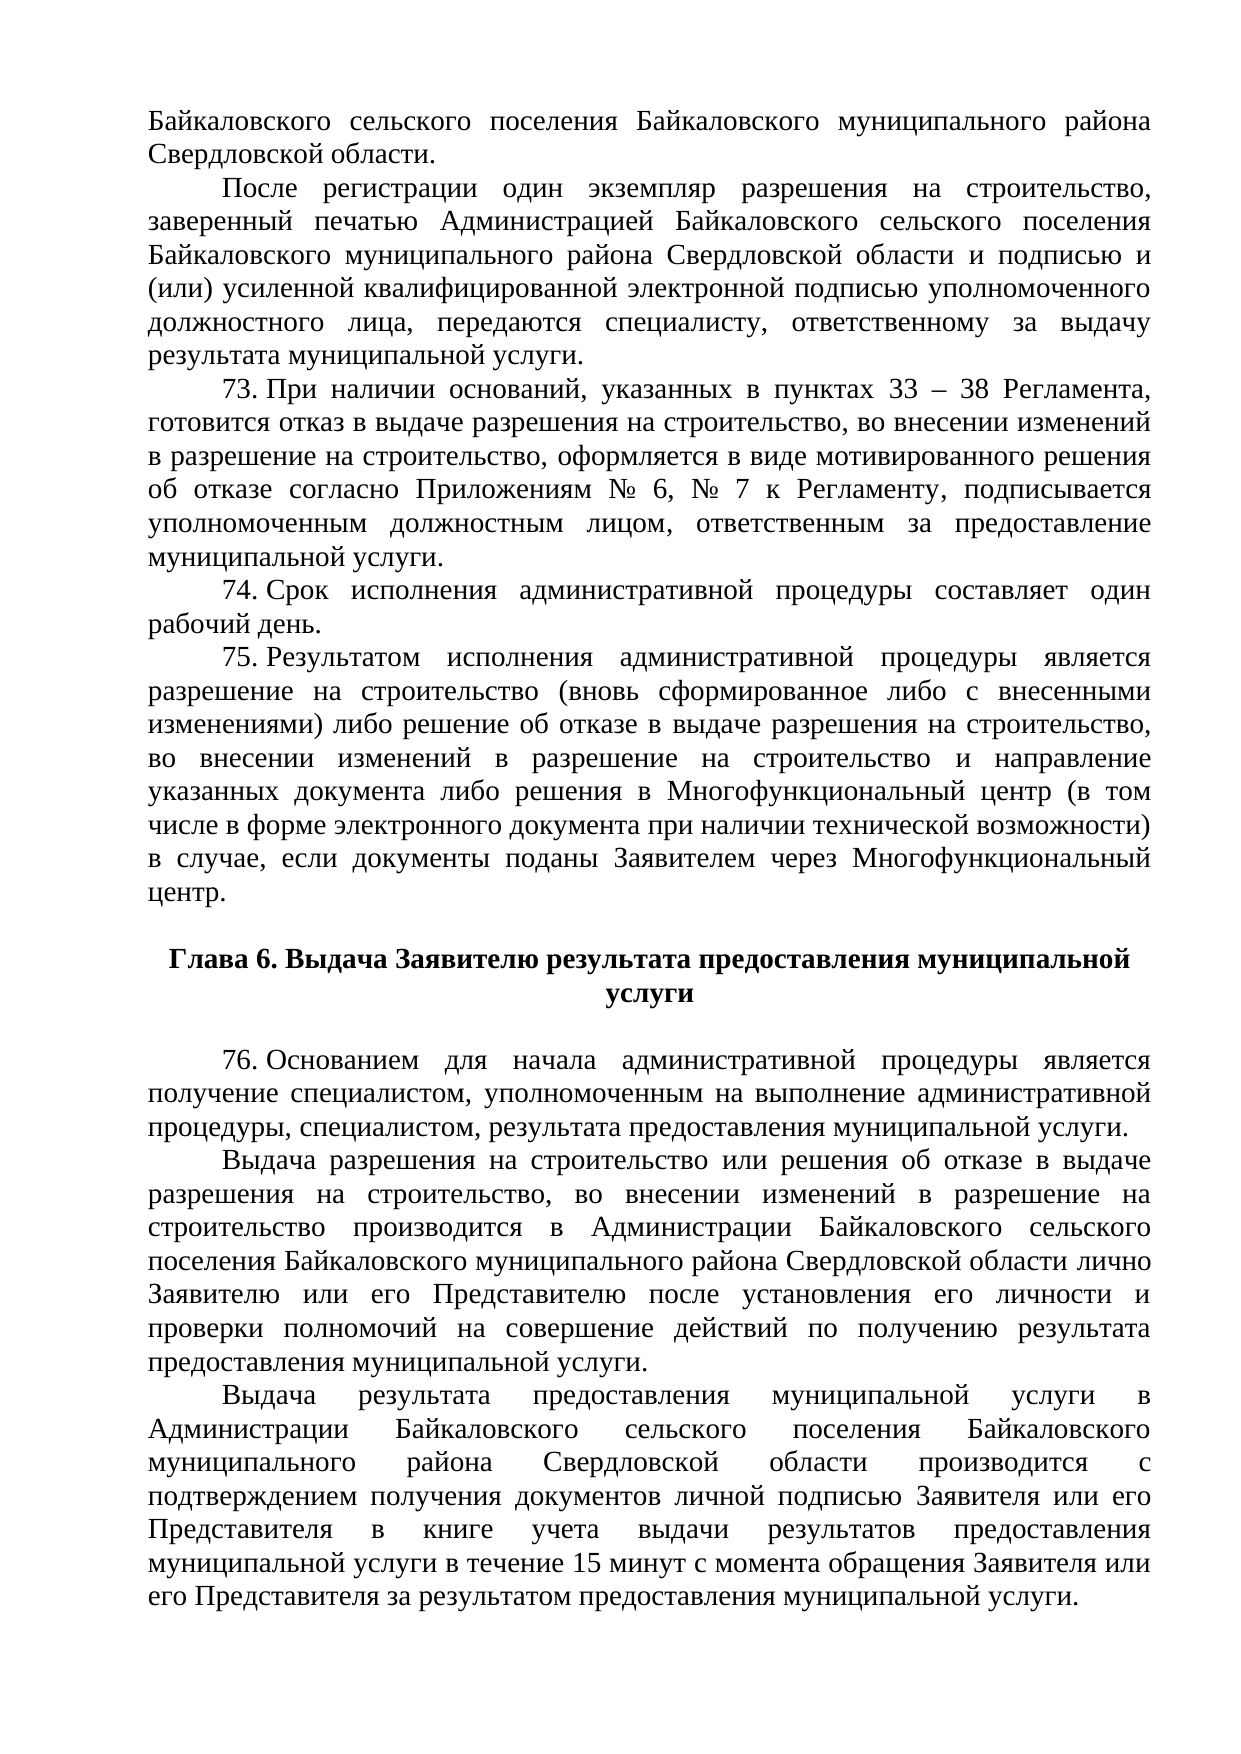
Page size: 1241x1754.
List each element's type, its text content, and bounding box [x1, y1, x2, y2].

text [148, 103, 1152, 170]
list Основанием для начала административной процедуры является получение специалистом, уполномоченным на выполнение административной процедуры, специалистом, результата предоставления муниципальной услуги. [148, 1042, 1152, 1142]
list Срок исполнения административной процедуры составляет один рабочий день. [148, 572, 1152, 639]
text Глава 6. Выдача Заявителю результата предоставления муниципальной услуги [148, 941, 1152, 1008]
text Выдача результата предоставления муниципальной услуги в Администрации Байкаловского сельского поселения Байкаловского муниципального района Свердловской области производится с подтверждением получения документов личной подписью Заявителя или его Представителя в книге учета выдачи результатов предоставления муниципальной услуги в течение 15 минут с момента обращения Заявителя или его Представителя за результатом предоставления муниципальной услуги. [148, 1377, 1152, 1612]
text После регистрации один экземпляр разрешения на строительство, заверенный печатью Администрацией Байкаловского сельского поселения Байкаловского муниципального района Свердловской области и подписью и (или) усиленной квалифицированной электронной подписью уполномоченного должностного лица, передаются специалисту, ответственному за выдачу результата муниципальной услуги. [148, 170, 1152, 371]
text Выдача разрешения на строительство или решения об отказе в выдаче разрешения на строительство, во внесении изменений в разрешение на строительство производится в Администрации Байкаловского сельского поселения Байкаловского муниципального района Свердловской области лично Заявителю или его Представителю после установления его личности и проверки полномочий на совершение действий по получению результата предоставления муниципальной услуги. [148, 1142, 1152, 1377]
list Результатом исполнения административной процедуры является разрешение на строительство (вновь сформированное либо с внесенными изменениями) либо решение об отказе в выдаче разрешения на строительство, во внесении изменений в разрешение на строительство и направление указанных документа либо решения в Многофункциональный центр (в том числе в форме электронного документа при наличии технической возможности) в случае, если документы поданы Заявителем через Многофункциональный центр. [148, 639, 1152, 908]
list При наличии оснований, указанных в пунктах 33 – 38 Регламента, готовится отказ в выдаче разрешения на строительство, во внесении изменений в разрешение на строительство, оформляется в виде мотивированного решения об отказе согласно Приложениям № 6, № 7 к Регламенту, подписывается уполномоченным должностным лицом, ответственным за предоставление муниципальной услуги. [148, 371, 1152, 572]
